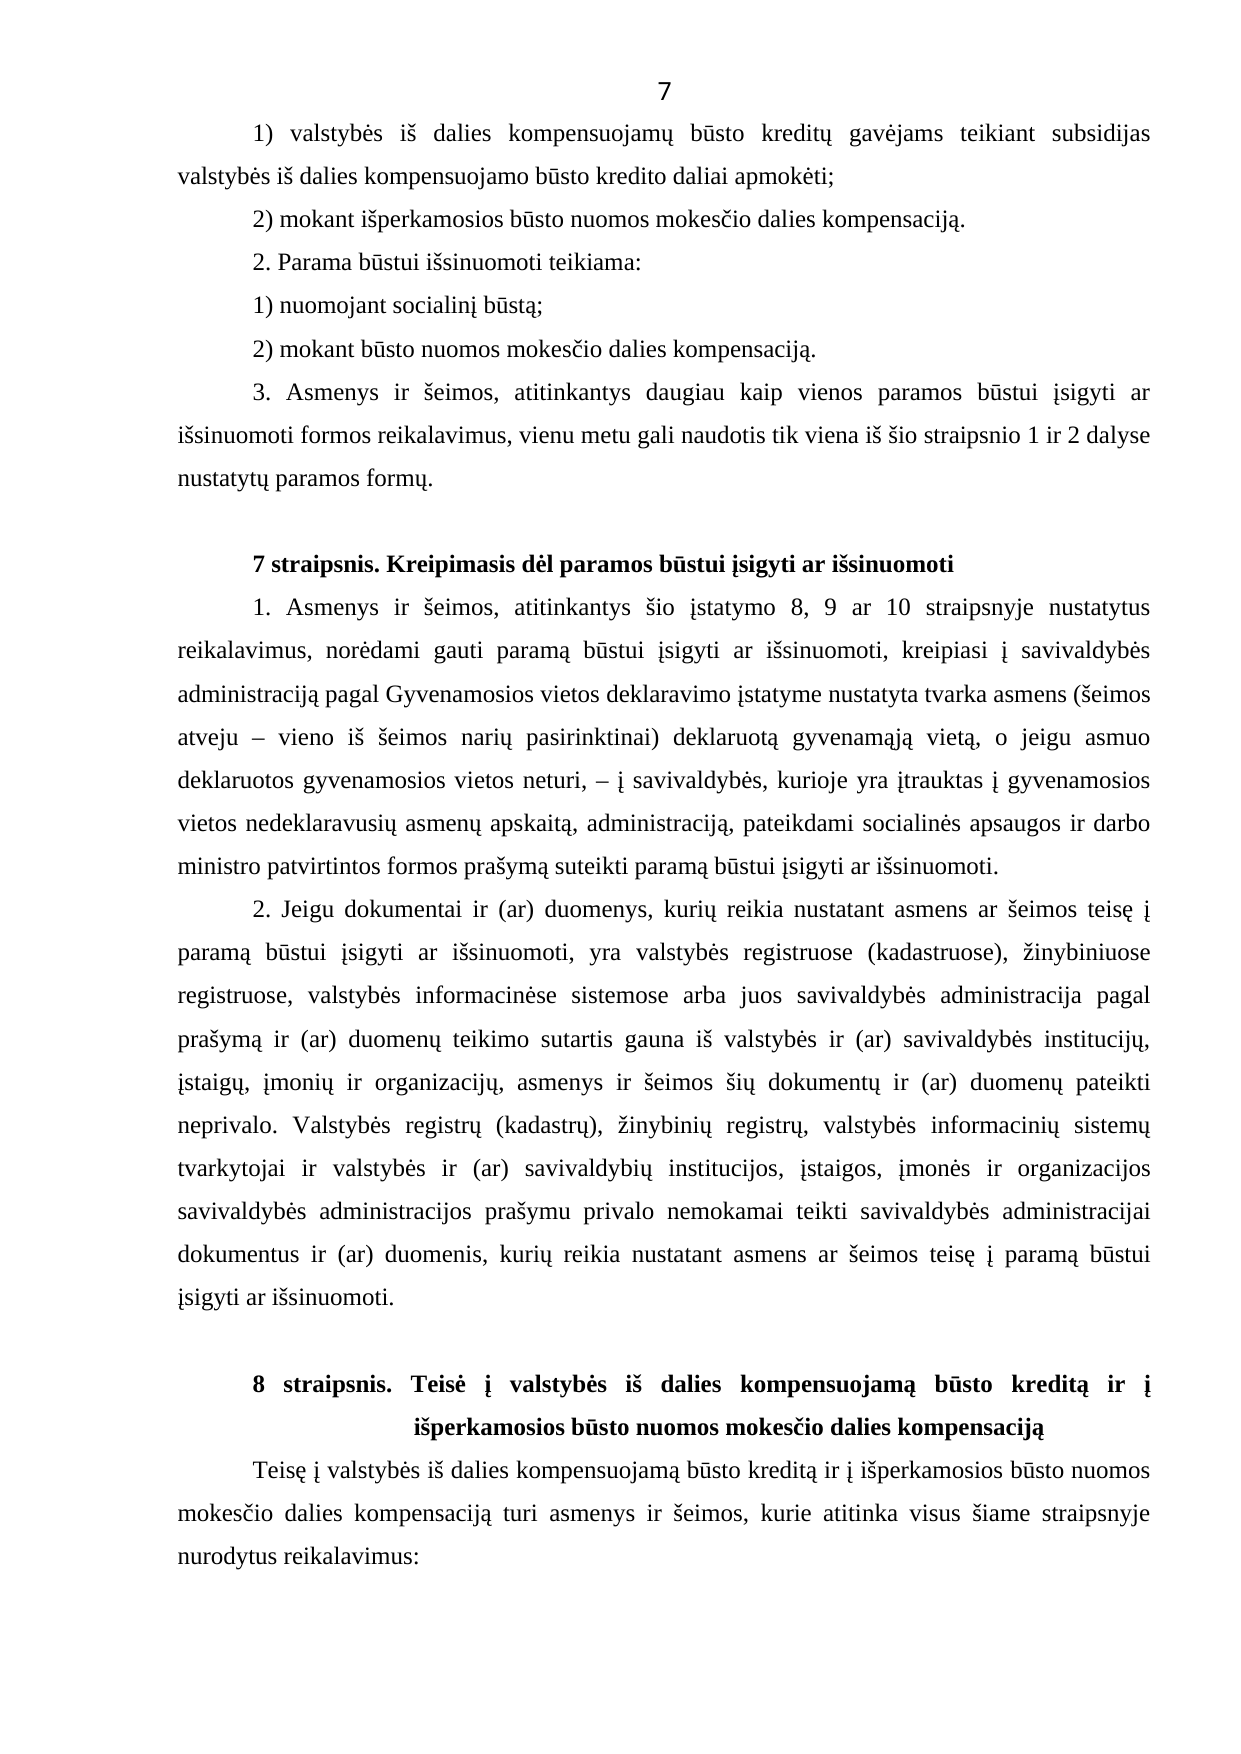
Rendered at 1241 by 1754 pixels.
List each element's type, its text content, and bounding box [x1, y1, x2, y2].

text 2) mokant būsto nuomos mokesčio dalies kompensaciją. [177, 334, 1152, 362]
text 2. Parama būstui išsinuomoti teikiama: [177, 247, 1152, 276]
text 7 straipsnis. Kreipimasis dėl paramos būstui įsigyti ar išsinuomoti [177, 549, 1152, 578]
text 2) mokant išperkamosios būsto nuomos mokesčio dalies kompensaciją. [177, 204, 1152, 233]
text 8 straipsnis. Teisė į valstybės iš dalies kompensuojamą būsto kreditą ir į išperkamosios būsto nuomos mokesčio dalies kompensaciją [252, 1369, 1152, 1441]
text 3. Asmenys ir šeimos, atitinkantys daugiau kaip vienos paramos būstui įsigyti ar išsinuomoti formos reikalavimus, vienu metu gali naudotis tik viena iš šio straipsnio 1 ir 2 dalyse nustatytų paramos formų. [177, 377, 1152, 492]
text 1) valstybės iš dalies kompensuojamų būsto kreditų gavėjams teikiant subsidijas valstybės iš dalies kompensuojamo būsto kredito daliai apmokėti; [177, 118, 1152, 190]
text Teisę į valstybės iš dalies kompensuojamą būsto kreditą ir į išperkamosios būsto nuomos mokesčio dalies kompensaciją turi asmenys ir šeimos, kurie atitinka visus šiame straipsnyje nurodytus reikalavimus: [177, 1455, 1152, 1570]
text 2. Jeigu dokumentai ir (ar) duomenys, kurių reikia nustatant asmens ar šeimos teisę į paramą būstui įsigyti ar išsinuomoti, yra valstybės registruose (kadastruose), žinybiniuose registruose, valstybės informacinėse sistemose arba juos savivaldybės administracija pagal prašymą ir (ar) duomenų teikimo sutartis gauna iš valstybės ir (ar) savivaldybės institucijų, įstaigų, įmonių ir organizacijų, asmenys ir šeimos šių dokumentų ir (ar) duomenų pateikti neprivalo. Valstybės registrų (kadastrų), žinybinių registrų, valstybės informacinių sistemų tvarkytojai ir valstybės ir (ar) savivaldybių institucijos, įstaigos, įmonės ir organizacijos savivaldybės administracijos prašymu privalo nemokamai teikti savivaldybės administracijai dokumentus ir (ar) duomenis, kurių reikia nustatant asmens ar šeimos teisę į paramą būstui įsigyti ar išsinuomoti. [177, 894, 1152, 1311]
text 1. Asmenys ir šeimos, atitinkantys šio įstatymo 8, 9 ar 10 straipsnyje nustatytus reikalavimus, norėdami gauti paramą būstui įsigyti ar išsinuomoti, kreipiasi į savivaldybės administraciją pagal Gyvenamosios vietos deklaravimo įstatyme nustatyta tvarka asmens (šeimos atveju – vieno iš šeimos narių pasirinktinai) deklaruotą gyvenamąją vietą, o jeigu asmuo deklaruotos gyvenamosios vietos neturi, – į savivaldybės, kurioje yra įtrauktas į gyvenamosios vietos nedeklaravusių asmenų apskaitą, administraciją, pateikdami socialinės apsaugos ir darbo ministro patvirtintos formos prašymą suteikti paramą būstui įsigyti ar išsinuomoti. [177, 592, 1152, 880]
text 1) nuomojant socialinį būstą; [177, 291, 1152, 319]
